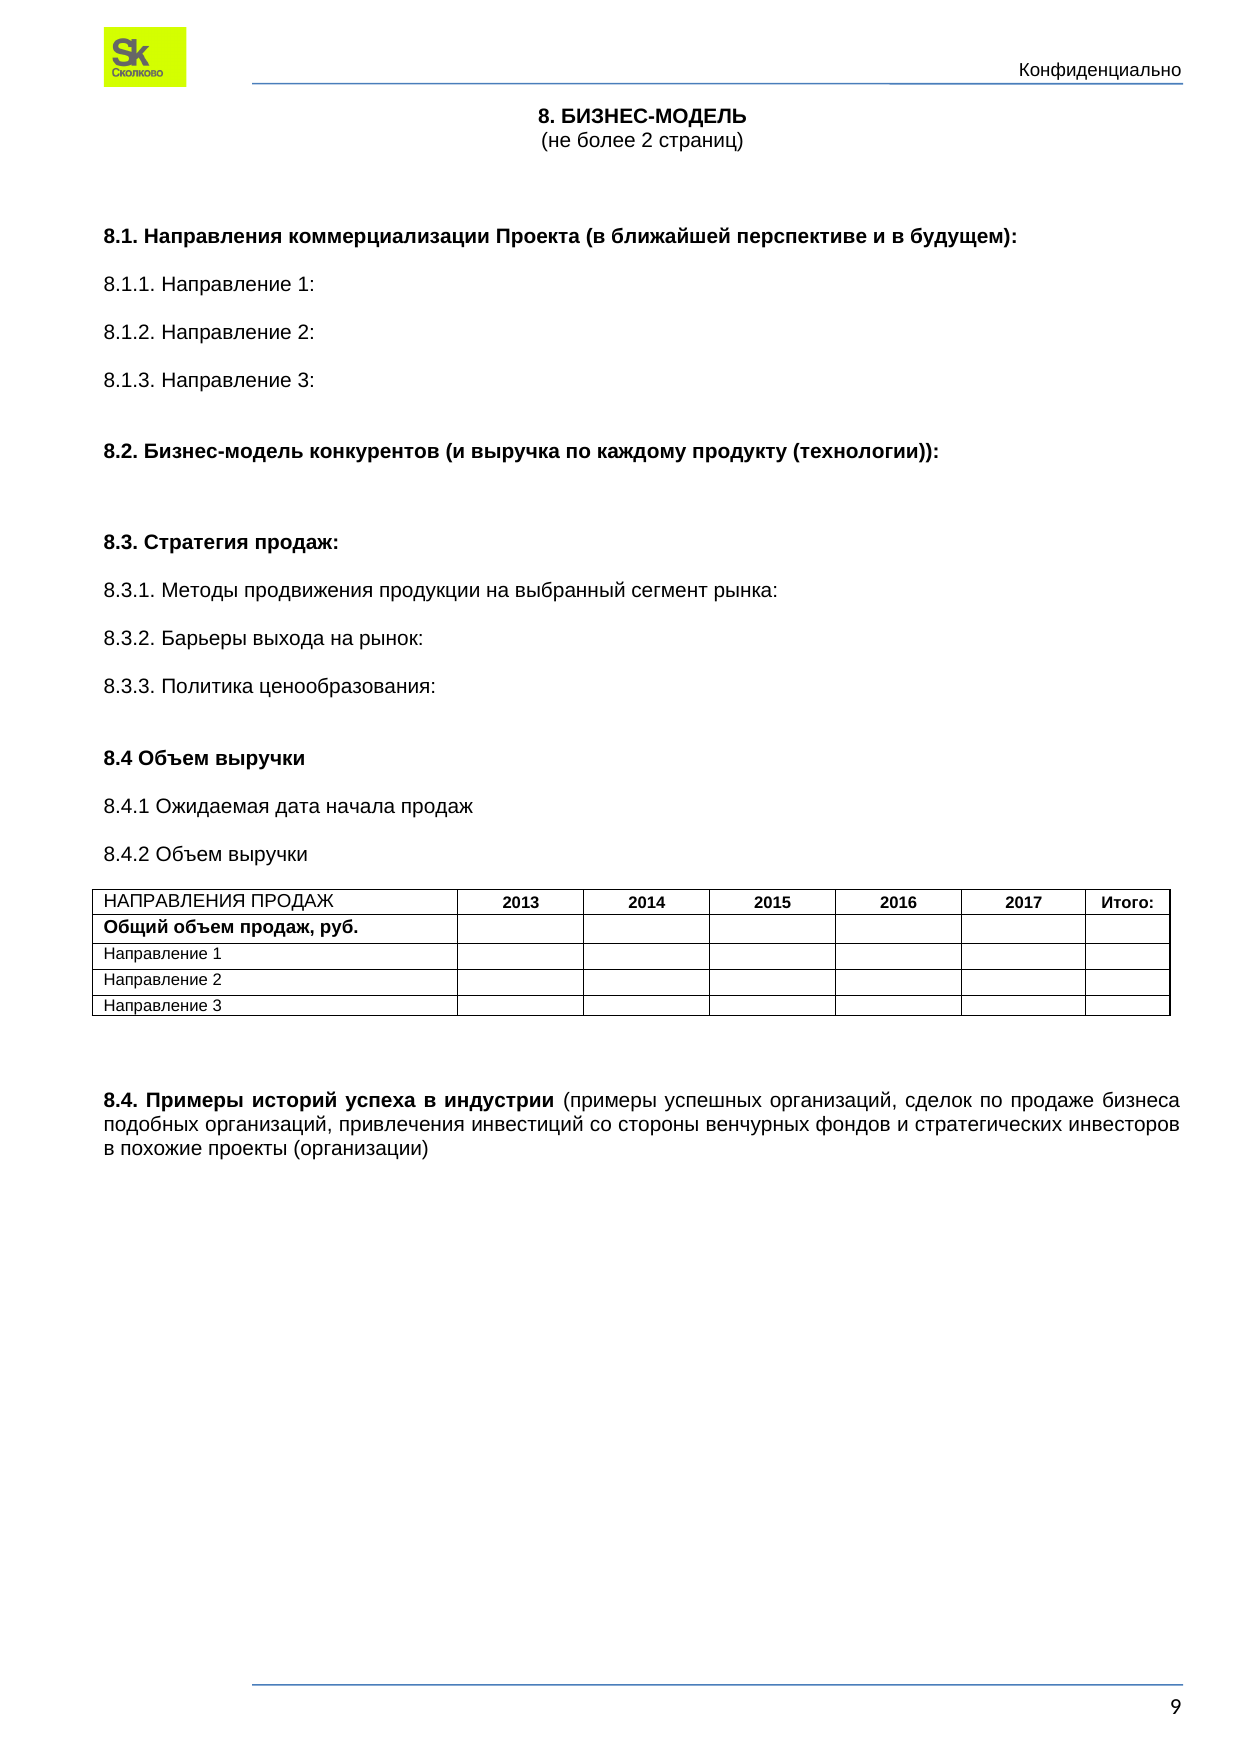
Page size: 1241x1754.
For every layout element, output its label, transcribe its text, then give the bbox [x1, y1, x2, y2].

table_cell [962, 944, 1085, 969]
text 8.3.1. Методы продвижения продукции на выбранный сегмент рынка: [103, 578, 1181, 602]
text 8. Бизнес-модель [103, 103, 1181, 127]
table_cell [710, 944, 835, 969]
table_cell [584, 970, 709, 995]
table_cell Направление 1 [93, 944, 457, 969]
text 8.3. Стратегия продаж: [103, 530, 1181, 554]
text 8.4 Объем выручки [103, 746, 1181, 769]
text 8.4.2 Объем выручки [103, 841, 1181, 865]
text 8.3.3. Политика ценообразования: [103, 674, 1181, 698]
text 8.4.1 Ожидаемая дата начала продаж [103, 793, 1181, 817]
text 8.1.3. Направление 3: [103, 367, 1181, 391]
table_cell Направление 3 [93, 996, 457, 1015]
table_cell [458, 915, 583, 943]
text 8.1.1. Направление 1: [103, 272, 1181, 296]
table_cell [836, 944, 961, 969]
table_cell [584, 915, 709, 943]
table_cell [962, 970, 1085, 995]
table_cell [1086, 970, 1169, 995]
table_cell [584, 944, 709, 969]
table_cell [836, 970, 961, 995]
table_cell [962, 915, 1085, 943]
table_header 2016 [836, 890, 961, 914]
table_header НАПРАВЛЕНИЯ ПРОДАЖ [93, 890, 457, 914]
picture [103, 27, 187, 87]
table_header 2015 [710, 890, 835, 914]
text 8.1. Направления коммерциализации Проекта (в ближайшей перспективе и в будущем): [103, 224, 1181, 248]
table_cell [584, 996, 709, 1015]
table_cell Направление 2 [93, 970, 457, 995]
table_cell [962, 996, 1085, 1015]
table_header Итого: [1086, 890, 1169, 914]
table_header 2013 [458, 890, 583, 914]
table_cell [1086, 915, 1169, 943]
table_cell [836, 915, 961, 943]
text 8.4. Примеры историй успеха в индустрии (примеры успешных организаций, сделок по продаже бизнеса подобных организаций, привлечения инвестиций со стороны венчурных фондов и стратегических инвесторов в похожие проекты (организации) [103, 1088, 1181, 1160]
table_cell [710, 915, 835, 943]
table_cell [458, 996, 583, 1015]
table_cell Общий объем продаж, руб. [93, 915, 457, 943]
text 8.3.2. Барьеры выхода на рынок: [103, 626, 1181, 650]
table_header 2014 [584, 890, 709, 914]
table_cell [458, 970, 583, 995]
table_cell [458, 944, 583, 969]
text 8.1.2. Направление 2: [103, 319, 1181, 343]
text 8.2. Бизнес-модель конкурентов (и выручка по каждому продукту (технологии)): [103, 439, 1181, 463]
table_cell [1086, 944, 1169, 969]
table_cell [710, 970, 835, 995]
table_cell [710, 996, 835, 1015]
table_header 2017 [962, 890, 1085, 914]
table_cell [1086, 996, 1169, 1015]
text (не более 2 страниц) [103, 127, 1181, 151]
table_cell [836, 996, 961, 1015]
